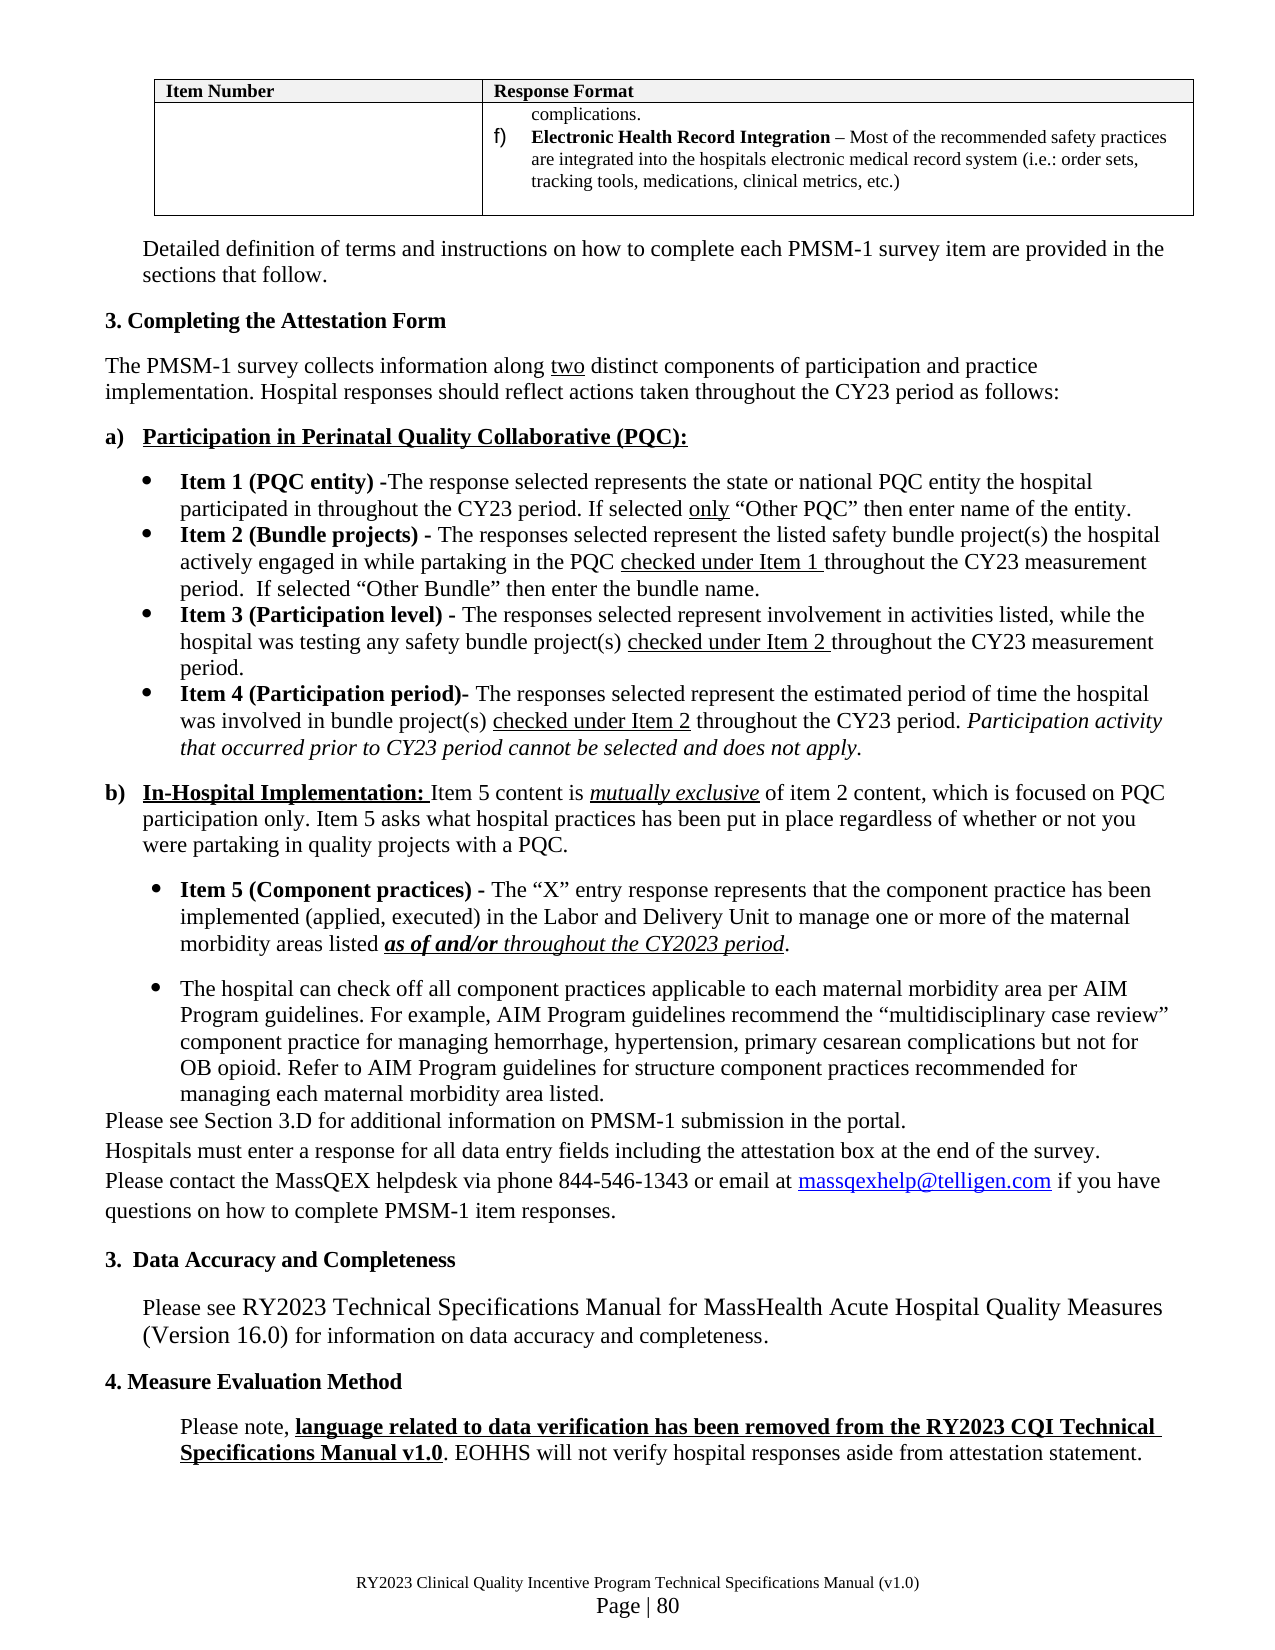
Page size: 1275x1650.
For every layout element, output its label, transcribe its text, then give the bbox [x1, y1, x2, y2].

list Item 3 (Participation level) - The responses selected represent involvement in activities listed, while the hospital was testing any safety bundle project(s) checked under Item 2 throughout the CY23 measurement period. [142, 601, 1170, 680]
list Participation in Perinatal Quality Collaborative (PQC): [105, 423, 1170, 449]
subtitle 4. Measure Evaluation Method [105, 1368, 1170, 1394]
list Item 5 (Component practices) - The “X” entry response represents that the component practice has been implemented (applied, executed) in the Labor and Delivery Unit to manage one or more of the maternal morbidity areas listed as of and/or throughout the CY2023 period. [152, 876, 1170, 956]
text Please see RY2023 Technical Specifications Manual for MassHealth Acute Hospital Quality Measures (Version 16.0) for information on data accuracy and completeness. [142, 1292, 1170, 1349]
list The hospital can check off all component practices applicable to each maternal morbidity area per AIM Program guidelines. For example, AIM Program guidelines recommend the “multidisciplinary case review” component practice for managing hemorrhage, hypertension, primary cesarean complications but not for OB opioid. Refer to AIM Program guidelines for structure component practices recommended for managing each maternal morbidity area listed. [151, 975, 1170, 1107]
subtitle 3. Completing the Attestation Form [105, 307, 1170, 333]
list Item 2 (Bundle projects) - The responses selected represent the listed safety bundle project(s) the hospital actively engaged in while partaking in the PQC checked under Item 1 throughout the CY23 measurement period. If selected “Other Bundle” then enter the bundle name. [142, 521, 1170, 601]
list Item 4 (Participation period)- The responses selected represent the estimated period of time the hospital was involved in bundle project(s) checked under Item 2 throughout the CY23 period. Participation activity that occurred prior to CY23 period cannot be selected and does not apply. [142, 680, 1170, 760]
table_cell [483, 103, 1193, 215]
text Please note, language related to data verification has been removed from the RY2023 CQI Technical Specifications Manual v1.0. EOHHS will not verify hospital responses aside from attestation statement. [180, 1413, 1170, 1466]
text Please see Section 3.D for additional information on PMSM-1 submission in the portal. [105, 1107, 1170, 1133]
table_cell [155, 103, 482, 215]
text Hospitals must enter a response for all data entry fields including the attestation box at the end of the survey. Please contact the MassQEX helpdesk via phone 844-546-1343 or email at massqexhelp@telligen.com if you have questions on how to complete PMSM-1 item responses. [105, 1137, 1170, 1224]
subtitle 3. Data Accuracy and Completeness [105, 1246, 1170, 1273]
list In-Hospital Implementation: Item 5 content is mutually exclusive of item 2 content, which is focused on PQC participation only. Item 5 asks what hospital practices has been put in place regardless of whether or not you were partaking in quality projects with a PQC. [105, 779, 1170, 858]
table_header Item Number [155, 80, 482, 102]
list Item 1 (PQC entity) -The response selected represents the state or national PQC entity the hospital participated in throughout the CY23 period. If selected only “Other PQC” then enter name of the entity. [142, 468, 1170, 521]
table_header Response Format [483, 80, 1193, 102]
list Detailed definition of terms and instructions on how to complete each PMSM-1 survey item are provided in the sections that follow. [142, 235, 1170, 288]
